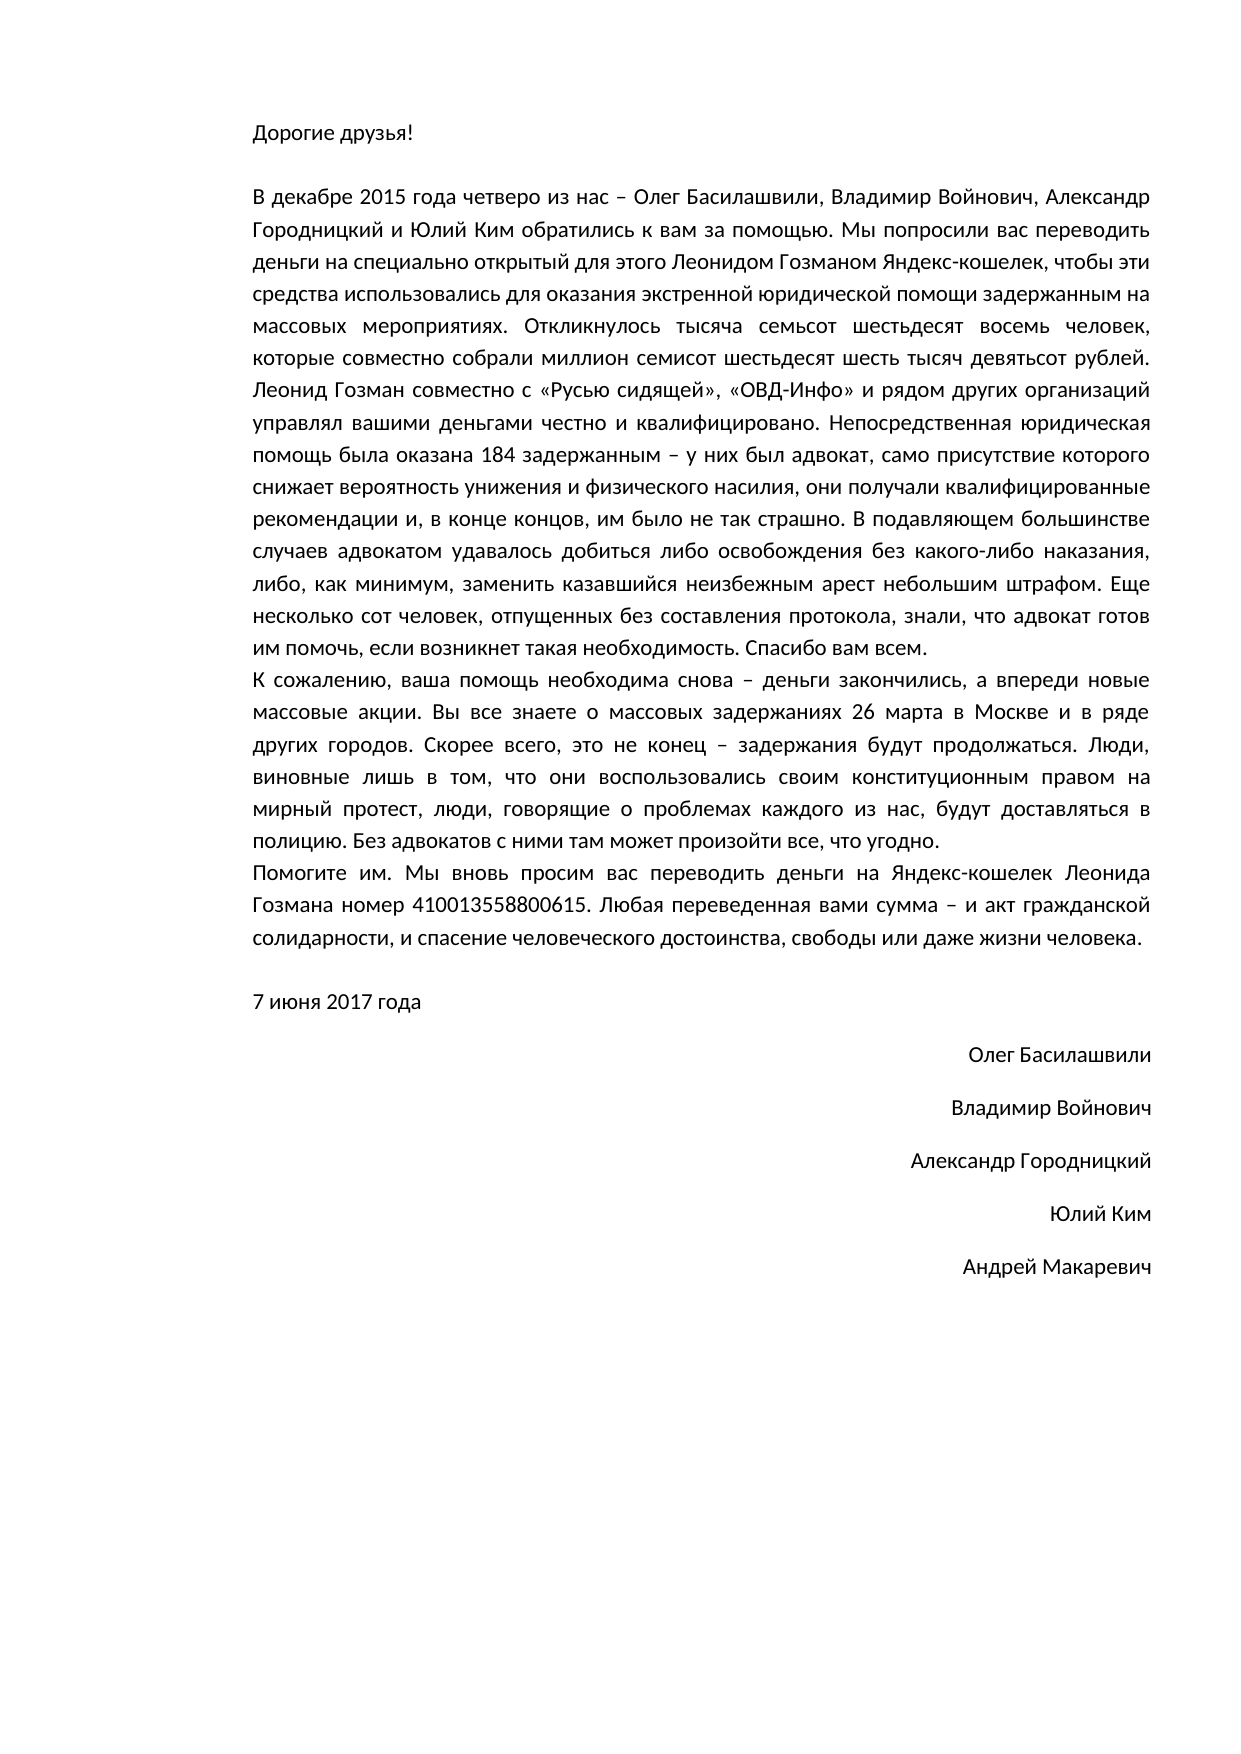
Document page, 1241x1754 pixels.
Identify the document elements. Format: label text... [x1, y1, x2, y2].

list Дорогие друзья! [252, 118, 1152, 146]
text Владимир Войнович [177, 1093, 1152, 1121]
text Александр Городницкий [177, 1146, 1152, 1174]
list К сожалению, ваша помощь необходима снова – деньги закончились, а впереди новые массовые акции. Вы все знаете о массовых задержаниях 26 марта в Москве и в ряде других городов. Скорее всего, это не конец – задержания будут продолжаться. Люди, виновные лишь в том, что они воспользовались своим конституционным правом на мирный протест, люди, говорящие о проблемах каждого из нас, будут доставляться в полицию. Без адвокатов с ними там может произойти все, что угодно. [252, 665, 1152, 854]
list Помогите им. Мы вновь просим вас переводить деньги на Яндекс-кошелек Леонида Гозмана номер 410013558800615. Любая переведенная вами сумма – и акт гражданской солидарности, и спасение человеческого достоинства, свободы или даже жизни человека. [252, 858, 1152, 951]
list В декабре 2015 года четверо из нас – Олег Басилашвили, Владимир Войнович, Александр Городницкий и Юлий Ким обратились к вам за помощью. Мы попросили вас переводить деньги на специально открытый для этого Леонидом Гозманом Яндекс-кошелек, чтобы эти средства использовались для оказания экстренной юридической помощи задержанным на массовых мероприятиях. Откликнулось тысяча семьсот шестьдесят восемь человек, которые совместно собрали миллион семисот шестьдесят шесть тысяч девятьсот рублей. Леонид Гозман совместно с «Русью сидящей», «ОВД-Инфо» и рядом других организаций управлял вашими деньгами честно и квалифицировано. Непосредственная юридическая помощь была оказана 184 задержанным – у них был адвокат, само присутствие которого снижает вероятность унижения и физического насилия, они получали квалифицированные рекомендации и, в конце концов, им было не так страшно. В подавляющем большинстве случаев адвокатом удавалось добиться либо освобождения без какого-либо наказания, либо, как минимум, заменить казавшийся неизбежным арест небольшим штрафом. Еще несколько сот человек, отпущенных без составления протокола, знали, что адвокат готов им помочь, если возникнет такая необходимость. Спасибо вам всем. [252, 182, 1152, 661]
text Андрей Макаревич [177, 1252, 1152, 1280]
text Юлий Ким [177, 1199, 1152, 1227]
text Олег Басилашвили [177, 1040, 1152, 1068]
list 7 июня 2017 года [252, 987, 1152, 1015]
